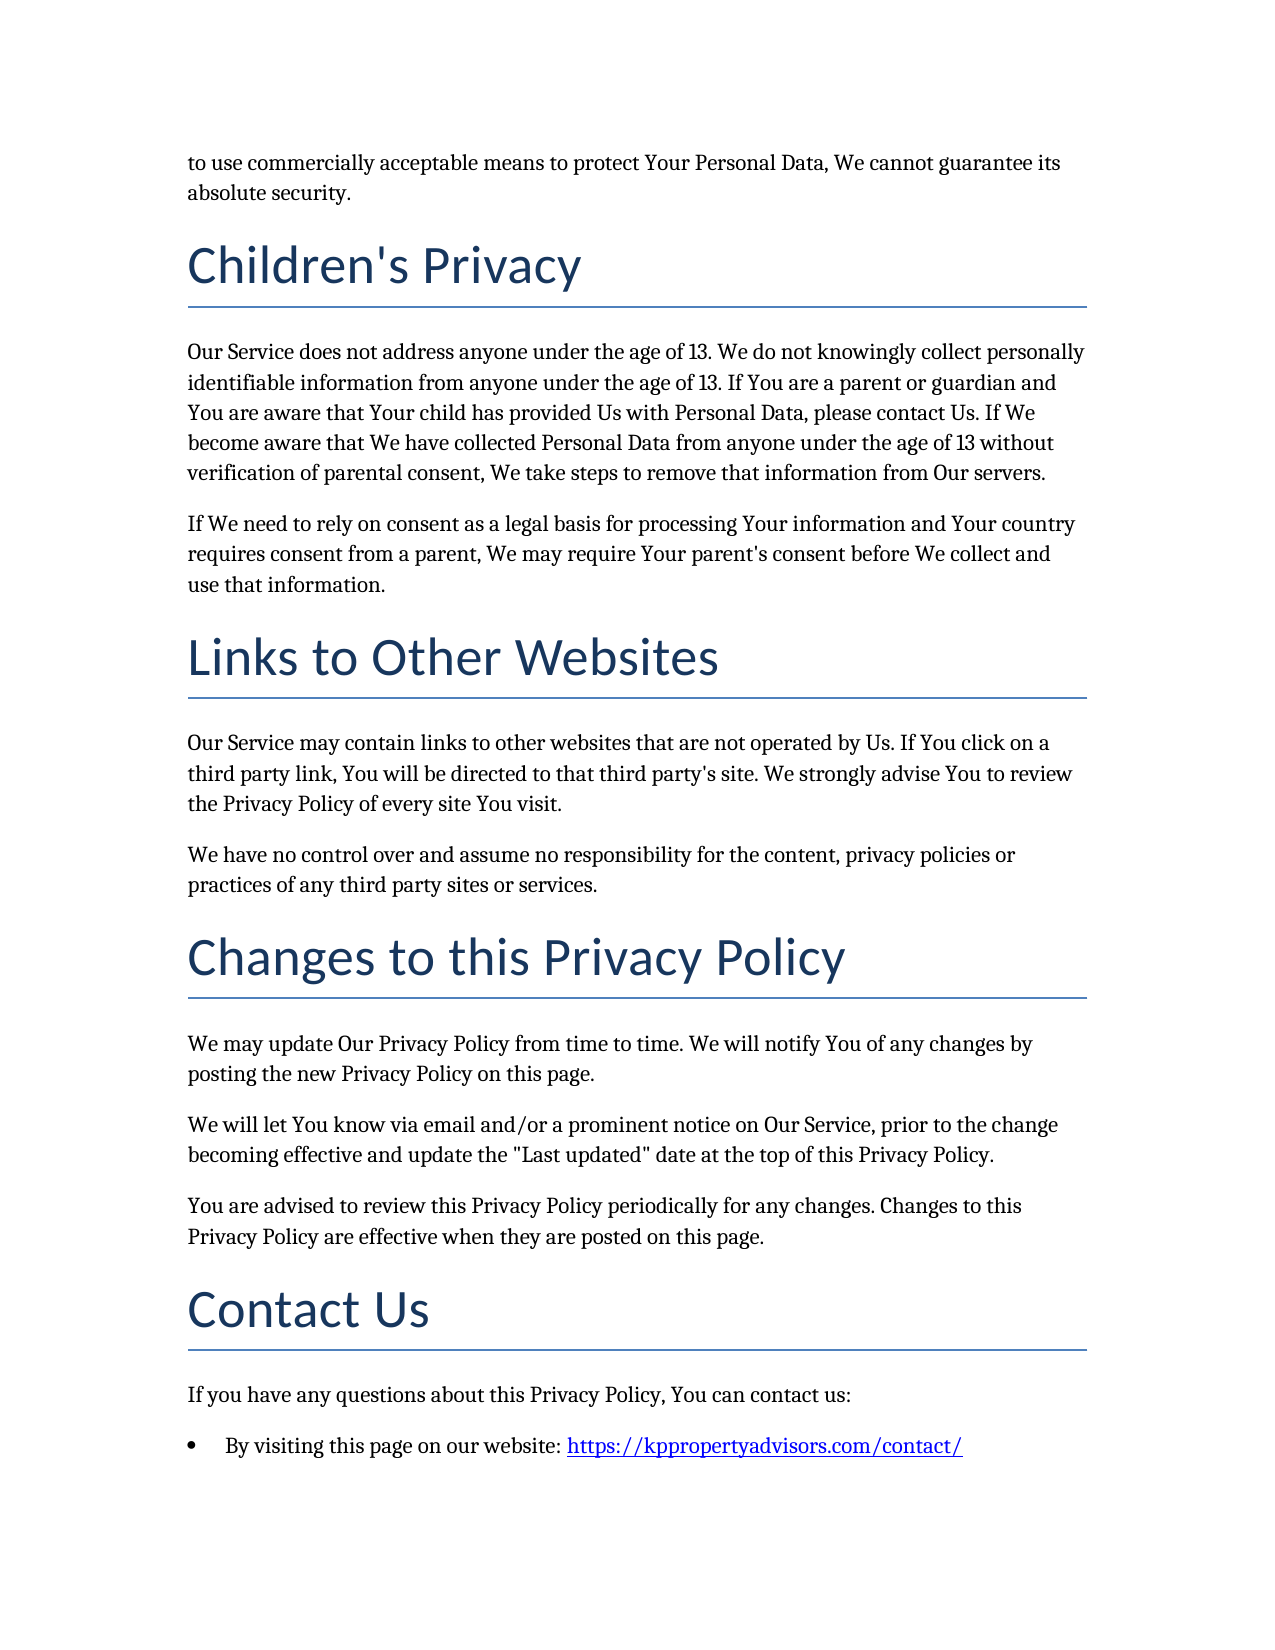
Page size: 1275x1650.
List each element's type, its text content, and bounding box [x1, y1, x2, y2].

title Links to Other Websites [187, 622, 1087, 699]
text Our Service may contain links to other websites that are not operated by Us. If You click on a third party link, You will be directed to that third party's site. We strongly advise You to review the Privacy Policy of every site You visit. [187, 730, 1087, 817]
text We have no control over and assume no responsibility for the content, privacy policies or practices of any third party sites or services. [187, 842, 1087, 898]
text If you have any questions about this Privacy Policy, You can contact us: [187, 1382, 1087, 1409]
text We may update Our Privacy Policy from time to time. We will notify You of any changes by posting the new Privacy Policy on this page. [187, 1031, 1087, 1087]
title Changes to this Privacy Policy [187, 923, 1087, 999]
text If We need to rely on consent as a legal basis for processing Your information and Your country requires consent from a parent, We may require Your parent's consent before We collect and use that information. [187, 511, 1087, 598]
title Children's Privacy [187, 231, 1087, 308]
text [187, 150, 1087, 207]
text Our Service does not address anyone under the age of 13. We do not knowingly collect personally identifiable information from anyone under the age of 13. If You are a parent or guardian and You are aware that Your child has provided Us with Personal Data, please contact Us. If We become aware that We have collected Personal Data from anyone under the age of 13 without verification of parental consent, We take steps to remove that information from Our servers. [187, 339, 1087, 486]
text We will let You know via email and/or a prominent notice on Our Service, prior to the change becoming effective and update the "Last updated" date at the top of this Privacy Policy. [187, 1112, 1087, 1168]
text You are advised to review this Privacy Policy periodically for any changes. Changes to this Privacy Policy are effective when they are posted on this page. [187, 1193, 1087, 1250]
title Contact Us [187, 1274, 1087, 1351]
list By visiting this page on our website: https://kppropertyadvisors.com/contact/ [187, 1433, 1087, 1460]
